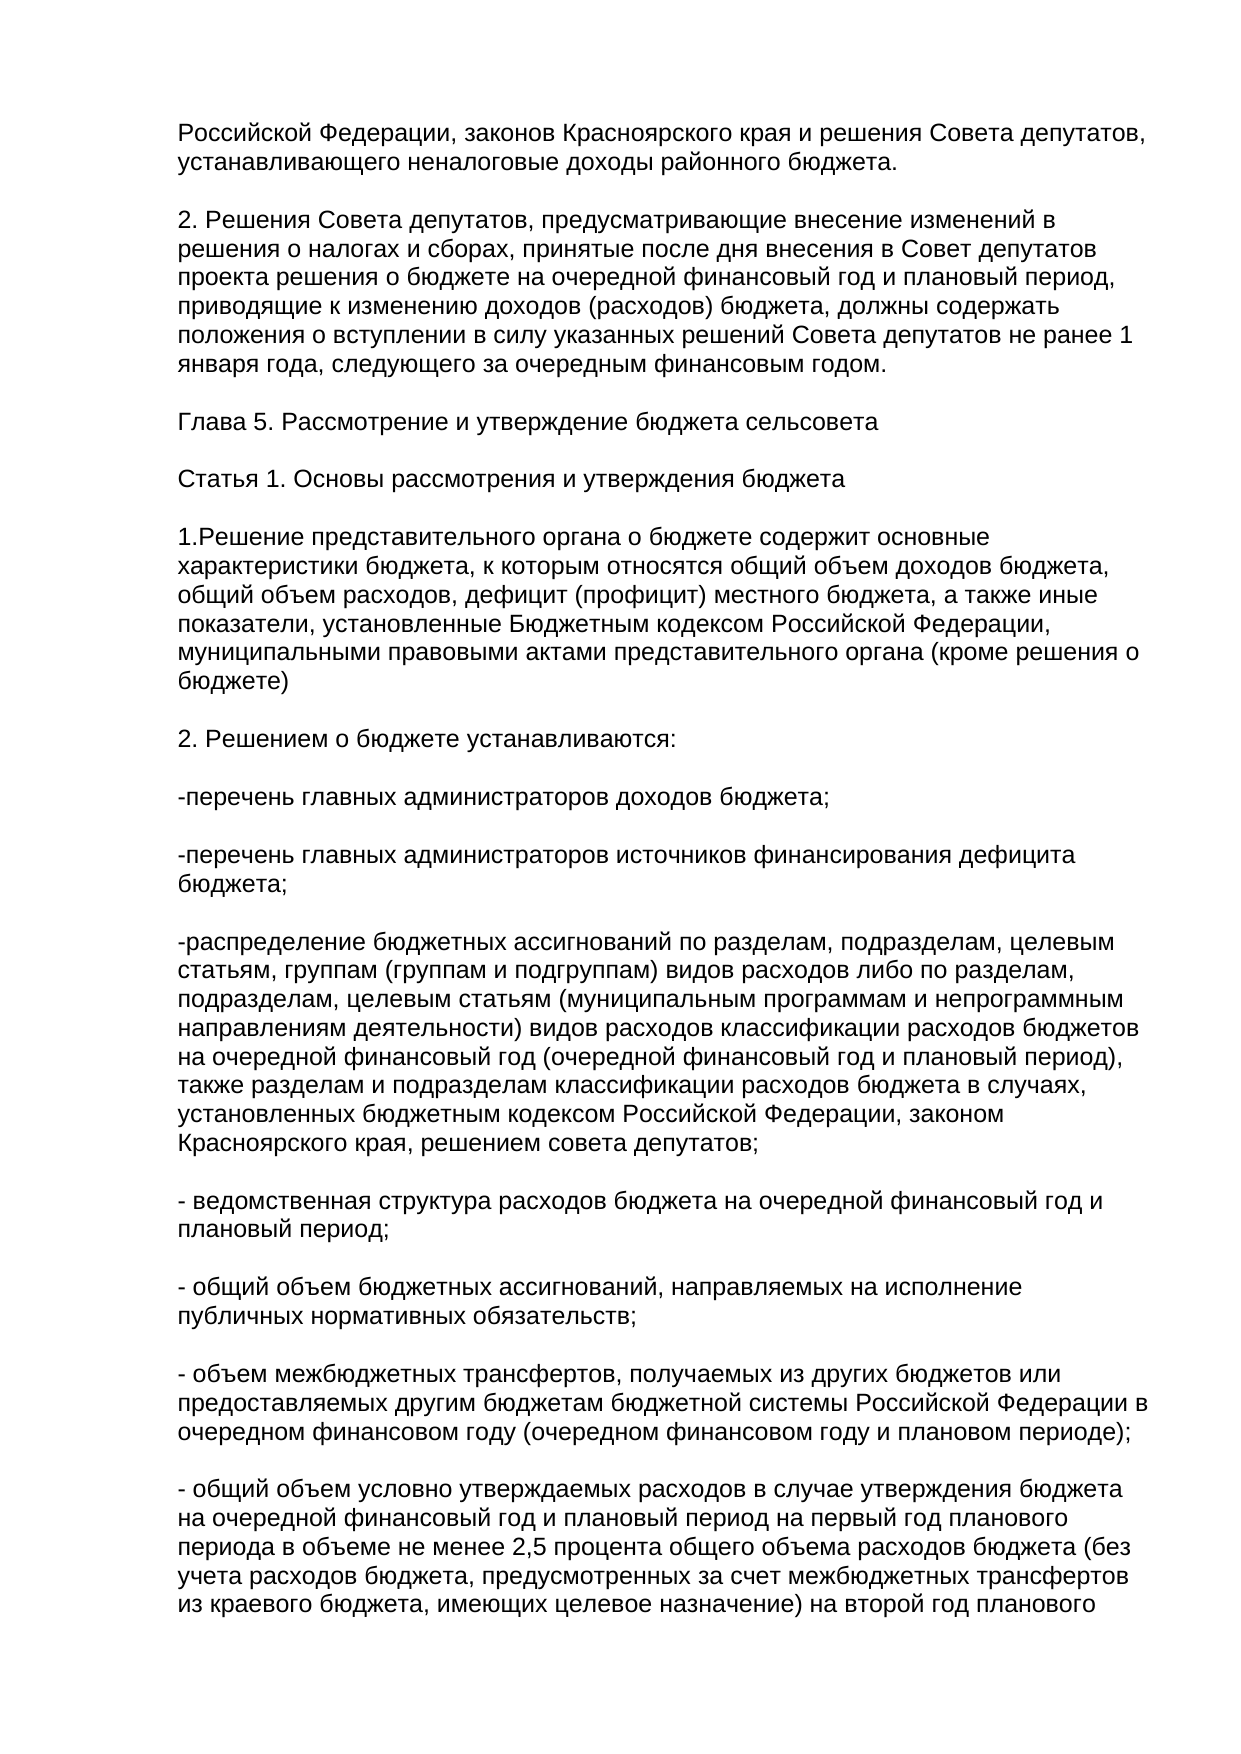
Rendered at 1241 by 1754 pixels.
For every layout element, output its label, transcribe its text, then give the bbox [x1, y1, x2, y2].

text - объем межбюджетных трансфертов, получаемых из других бюджетов или предоставляемых другим бюджетам бюджетной системы Российской Федерации в очередном финансовом году (очередном финансовом году и плановом периоде); [177, 1359, 1152, 1445]
text Статья 1. Основы рассмотрения и утверждения бюджета [177, 464, 1152, 493]
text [177, 118, 1152, 176]
text Глава 5. Рассмотрение и утверждение бюджета сельсовета [177, 406, 1152, 435]
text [177, 1474, 1152, 1618]
text - ведомственная структура расходов бюджета на очередной финансовый год и плановый период; [177, 1186, 1152, 1243]
text -распределение бюджетных ассигнований по разделам, подразделам, целевым статьям, группам (группам и подгруппам) видов расходов либо по разделам, подразделам, целевым статьям (муниципальным программам и непрограммным направлениям деятельности) видов расходов классификации расходов бюджетов на очередной финансовый год (очередной финансовый год и плановый период), также разделам и подразделам классификации расходов бюджета в случаях, установленных бюджетным кодексом Российской Федерации, законом Красноярского края, решением совета депутатов; [177, 926, 1152, 1156]
text -перечень главных администраторов доходов бюджета; [177, 782, 1152, 811]
text -перечень главных администраторов источников финансирования дефицита бюджета; [177, 840, 1152, 897]
text 2. Решения Совета депутатов, предусматривающие внесение изменений в решения о налогах и сборах, принятые после дня внесения в Совет депутатов проекта решения о бюджете на очередной финансовый год и плановый период, приводящие к изменению доходов (расходов) бюджета, должны содержать положения о вступлении в силу указанных решений Совета депутатов не ранее 1 января года, следующего за очередным финансовым годом. [177, 205, 1152, 377]
text - общий объем бюджетных ассигнований, направляемых на исполнение публичных нормативных обязательств; [177, 1272, 1152, 1330]
text 2. Решением о бюджете устанавливаются: [177, 724, 1152, 753]
text 1.Решение представительного органа о бюджете содержит основные характеристики бюджета, к которым относятся общий объем доходов бюджета, общий объем расходов, дефицит (профицит) местного бюджета, а также иные показатели, установленные Бюджетным кодексом Российской Федерации, муниципальными правовыми актами представительного органа (кроме решения о бюджете) [177, 522, 1152, 695]
